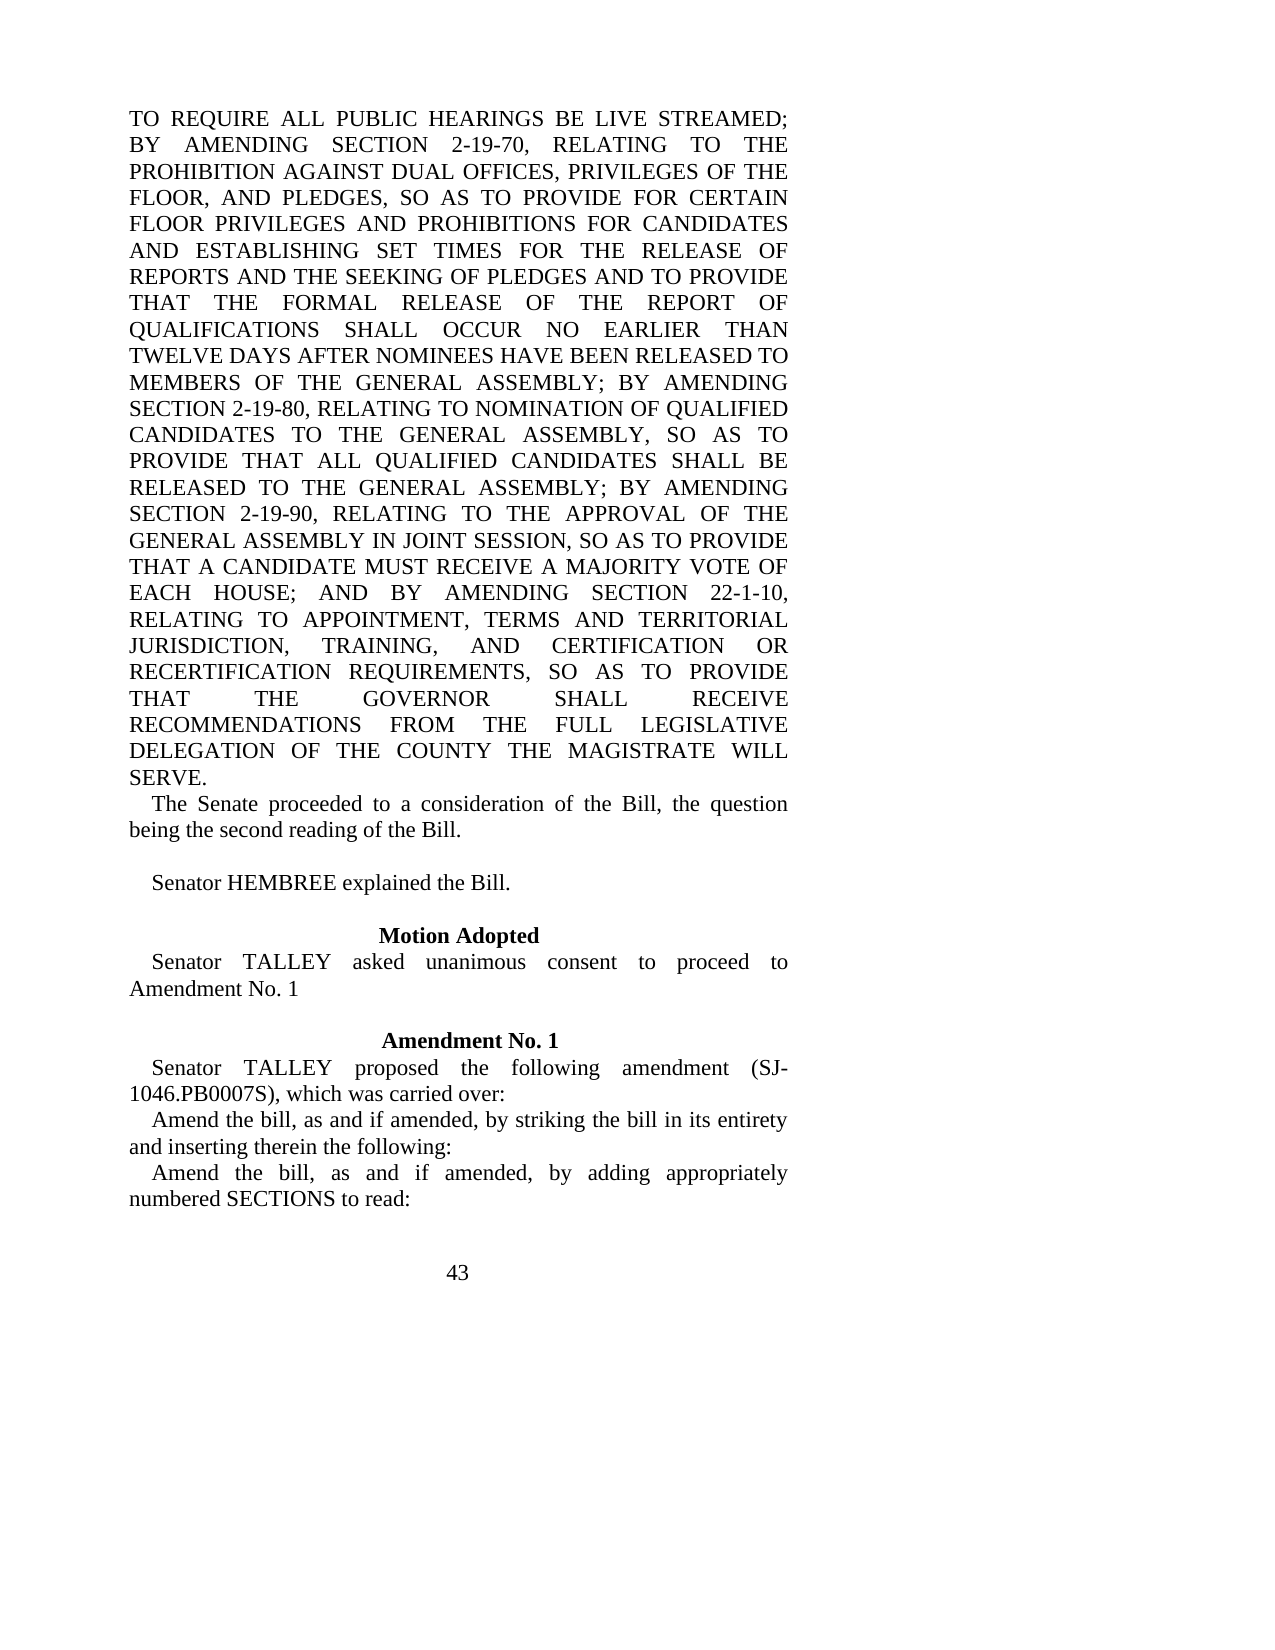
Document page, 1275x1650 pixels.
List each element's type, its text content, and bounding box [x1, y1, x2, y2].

text Senator HEMBREE explained the Bill. [129, 869, 789, 896]
text Amend the bill, as and if amended, by striking the bill in its entirety and inserting therein the following: [129, 1106, 789, 1159]
text Amend the bill, as and if amended, by adding appropriately numbered SECTIONS to read: [129, 1159, 789, 1212]
text Senator TALLEY proposed the following amendment (SJ-1046.PB0007S), which was carried over: [129, 1054, 789, 1106]
text The Senate proceeded to a consideration of the Bill, the question being the second reading of the Bill. [129, 790, 789, 843]
text Amendment No. 1 [129, 1027, 789, 1054]
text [129, 105, 789, 790]
text Senator TALLEY asked unanimous consent to proceed to Amendment No. 1 [129, 948, 789, 1001]
text Motion Adopted [129, 922, 789, 948]
